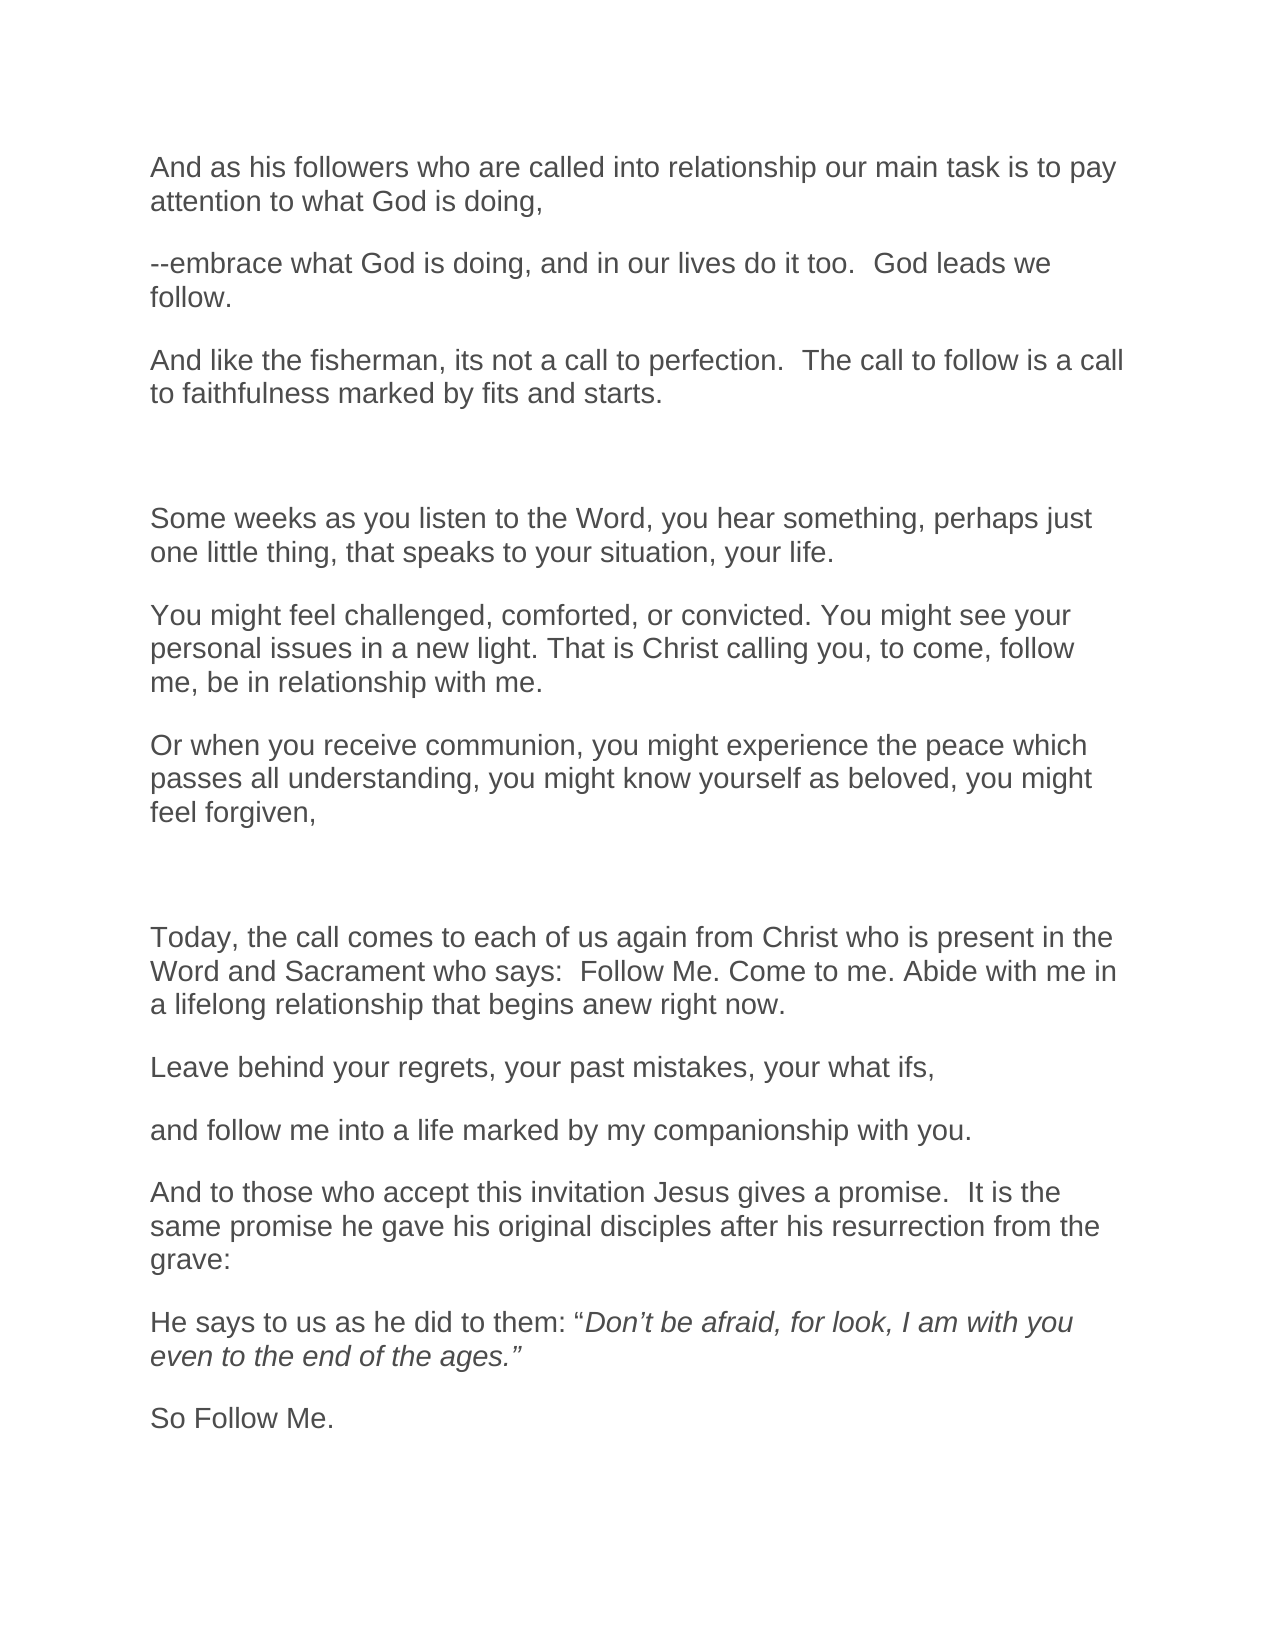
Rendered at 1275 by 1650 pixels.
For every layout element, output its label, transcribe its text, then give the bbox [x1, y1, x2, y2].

text Leave behind your regrets, your past mistakes, your what ifs, [150, 1050, 1125, 1083]
text He says to us as he did to them: “Don’t be afraid, for look, I am with you even to the end of the ages.” [150, 1305, 1125, 1372]
text --embrace what God is doing, and in our lives do it too. God leads we follow. [150, 246, 1125, 313]
text and follow me into a life marked by my companionship with you. [150, 1112, 1125, 1146]
text Today, the call comes to each of us again from Christ who is present in the Word and Sacrament who says: Follow Me. Come to me. Abide with me in a lifelong relationship that begins anew right now. [150, 920, 1125, 1021]
text Or when you receive communion, you might experience the peace which passes all understanding, you might know yourself as beloved, you might feel forgiven, [150, 727, 1125, 828]
text Some weeks as you listen to the Word, you hear something, perhaps just one little thing, that speaks to your situation, your life. [150, 501, 1125, 568]
text And to those who accept this invitation Jesus gives a promise. It is the same promise he gave his original disciples after his resurrection from the grave: [150, 1175, 1125, 1276]
text And as his followers who are called into relationship our main task is to pay attention to what God is doing, [150, 150, 1125, 217]
text And like the fisherman, its not a call to perfection. The call to follow is a call to faithfulness marked by fits and starts. [150, 342, 1125, 409]
text So Follow Me. [150, 1401, 1125, 1435]
text You might feel challenged, comforted, or convicted. You might see your personal issues in a new light. That is Christ calling you, to come, follow me, be in relationship with me. [150, 598, 1125, 698]
